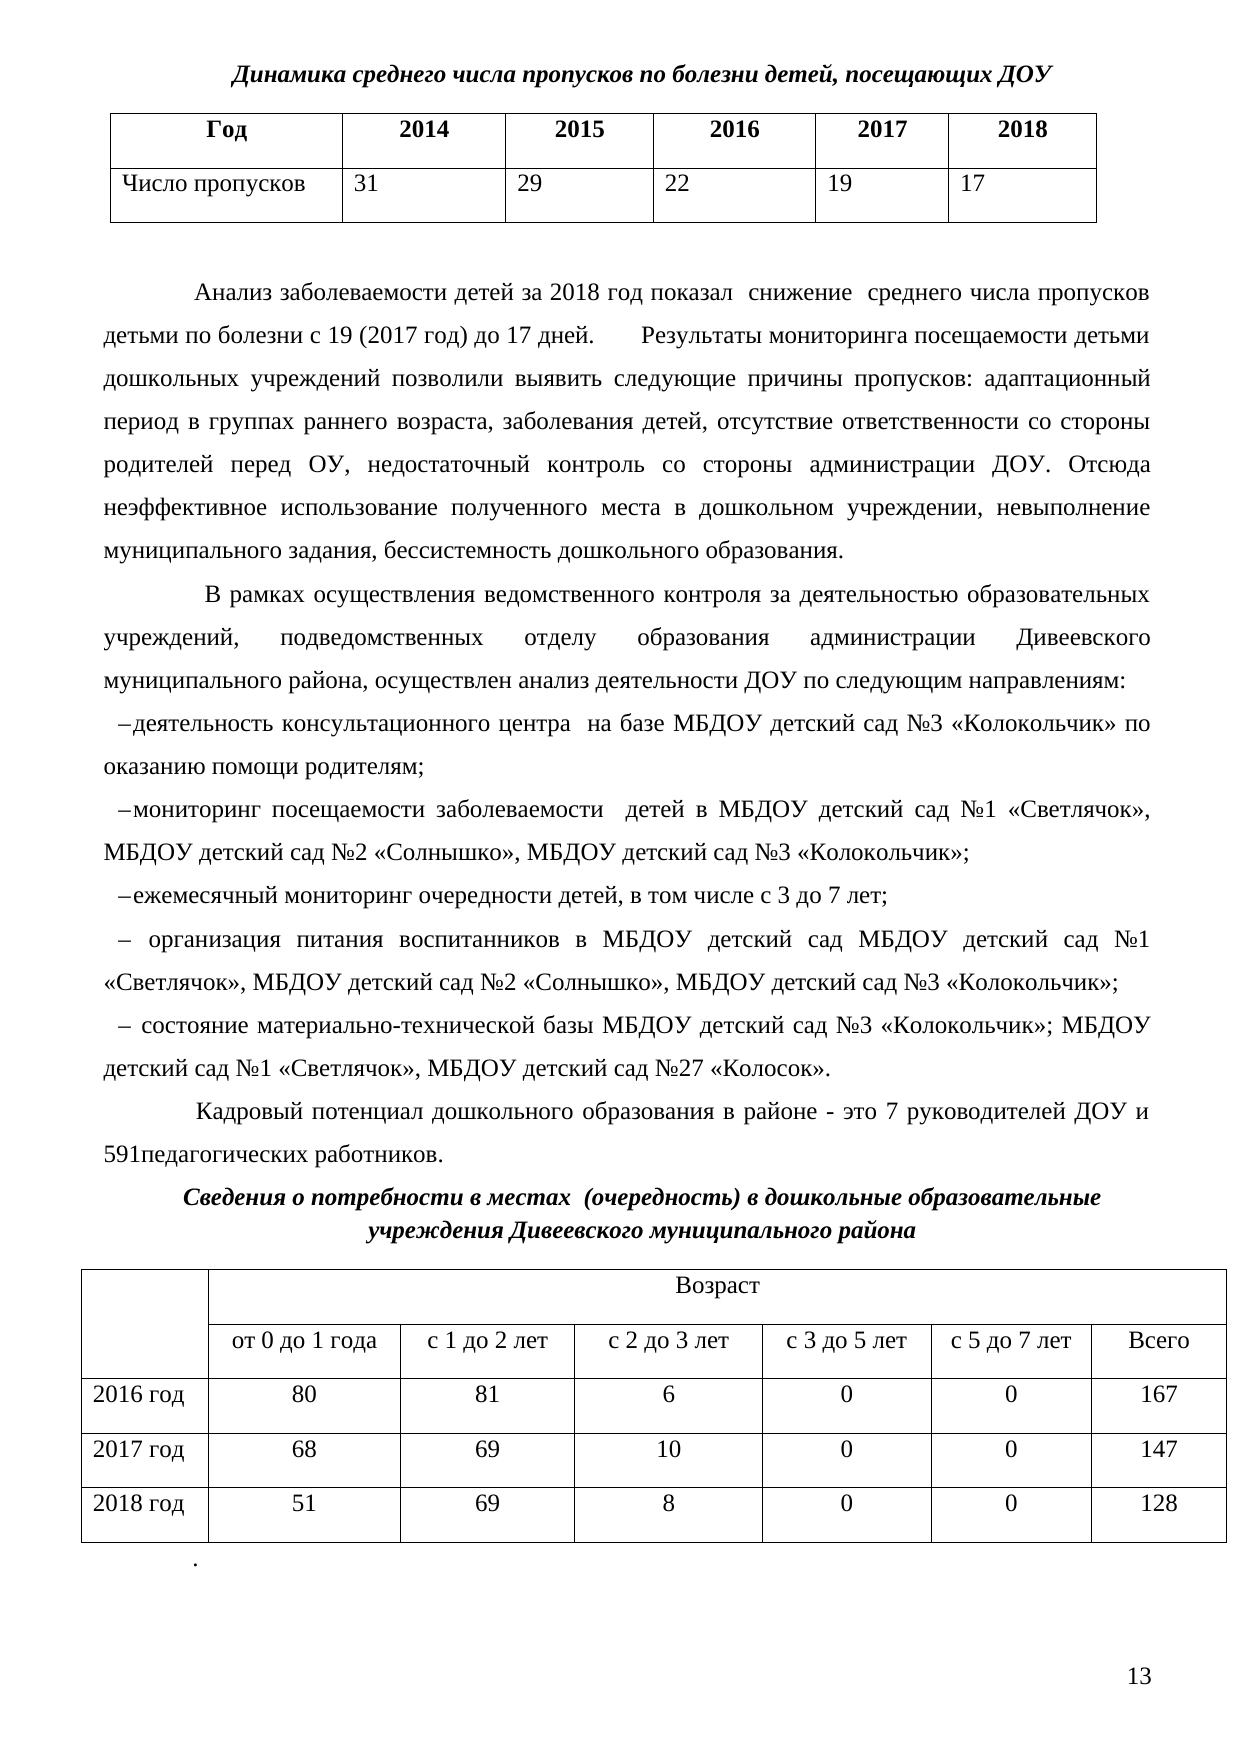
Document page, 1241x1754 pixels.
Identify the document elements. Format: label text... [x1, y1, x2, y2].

list организация питания воспитанников в МБДОУ детский сад МБДОУ детский сад №1 «Светлячок», МБДОУ детский сад №2 «Солнышко», МБДОУ детский сад №3 «Колокольчик»; [103, 924, 1152, 996]
table_cell 29 [506, 169, 653, 222]
table_header Возраст [209, 1270, 1226, 1324]
list ежемесячный мониторинг очередности детей, в том числе с 3 до 7 лет; [103, 881, 1152, 909]
table_cell Всего [1092, 1325, 1226, 1378]
table_cell 31 [343, 169, 505, 222]
table_cell 8 [575, 1488, 762, 1542]
table_cell 17 [949, 169, 1096, 222]
table_cell 2018 год [82, 1488, 208, 1542]
table_cell 0 [932, 1488, 1091, 1542]
table_header [82, 1270, 208, 1378]
table_cell 128 [1092, 1488, 1226, 1542]
table_cell с 1 до 2 лет [401, 1325, 574, 1378]
text Динамика среднего числа пропусков по болезни детей, посещающих ДОУ [133, 59, 1152, 88]
table_cell с 3 до 5 лет [763, 1325, 931, 1378]
table_header 2016 [654, 114, 815, 167]
text Анализ заболеваемости детей за 2018 год показал снижение среднего числа пропусков детьми по болезни с 19 (2017 год) до 17 дней. Результаты мониторинга посещаемости детьми дошкольных учреждений позволили выявить следующие причины пропусков: адаптационный период в группах раннего возраста, заболевания детей, отсутствие ответственности со стороны родителей перед ОУ, недостаточный контроль со стороны администрации ДОУ. Отсюда неэффективное использование полученного места в дошкольном учреждении, невыполнение муниципального задания, бессистемность дошкольного образования. [103, 277, 1152, 564]
table_cell 81 [401, 1379, 574, 1433]
table_header 2014 [343, 114, 505, 167]
table_cell 6 [575, 1379, 762, 1433]
list состояние материально-технической базы МБДОУ детский сад №3 «Колокольчик»; МБДОУ детский сад №1 «Светлячок», МБДОУ детский сад №27 «Колосок». [103, 1010, 1152, 1082]
list деятельность консультационного центра на базе МБДОУ детский сад №3 «Колокольчик» по оказанию помощи родителям; [103, 708, 1152, 780]
list мониторинг посещаемости заболеваемости детей в МБДОУ детский сад №1 «Светлячок», МБДОУ детский сад №2 «Солнышко», МБДОУ детский сад №3 «Колокольчик»; [103, 794, 1152, 866]
table_header 2017 [816, 114, 948, 167]
table_cell 0 [763, 1379, 931, 1433]
table_cell 2017 год [82, 1434, 208, 1487]
text . [39, 1543, 1152, 1572]
table_cell Число пропусков [111, 169, 342, 222]
table_cell 167 [1092, 1379, 1226, 1433]
table_header Год [111, 114, 342, 167]
table_header 2015 [506, 114, 653, 167]
text Кадровый потенциал дошкольного образования в районе - это 7 руководителей ДОУ и 591педагогических работников. [103, 1096, 1152, 1168]
table_cell с 5 до 7 лет [932, 1325, 1091, 1378]
table_cell 80 [209, 1379, 400, 1433]
table_cell 2016 год [82, 1379, 208, 1433]
table_cell 0 [763, 1434, 931, 1487]
table_cell 68 [209, 1434, 400, 1487]
table_header 2018 [949, 114, 1096, 167]
table_cell 22 [654, 169, 815, 222]
table_cell с 2 до 3 лет [575, 1325, 762, 1378]
table_cell 0 [763, 1488, 931, 1542]
table_cell от 0 до 1 года [209, 1325, 400, 1378]
table_cell 69 [401, 1434, 574, 1487]
text В рамках осуществления ведомственного контроля за деятельностью образовательных учреждений, подведомственных отделу образования администрации Дивеевского муниципального района, осуществлен анализ деятельности ДОУ по следующим направлениям: [103, 579, 1152, 694]
table_cell 10 [575, 1434, 762, 1487]
table_cell 51 [209, 1488, 400, 1542]
table_cell 69 [401, 1488, 574, 1542]
table_cell 0 [932, 1379, 1091, 1433]
text Сведения о потребности в местах (очередность) в дошкольные образовательные учреждения Дивеевского муниципального района [133, 1182, 1152, 1244]
table_cell 19 [816, 169, 948, 222]
table_cell 0 [932, 1434, 1091, 1487]
table_cell 147 [1092, 1434, 1226, 1487]
